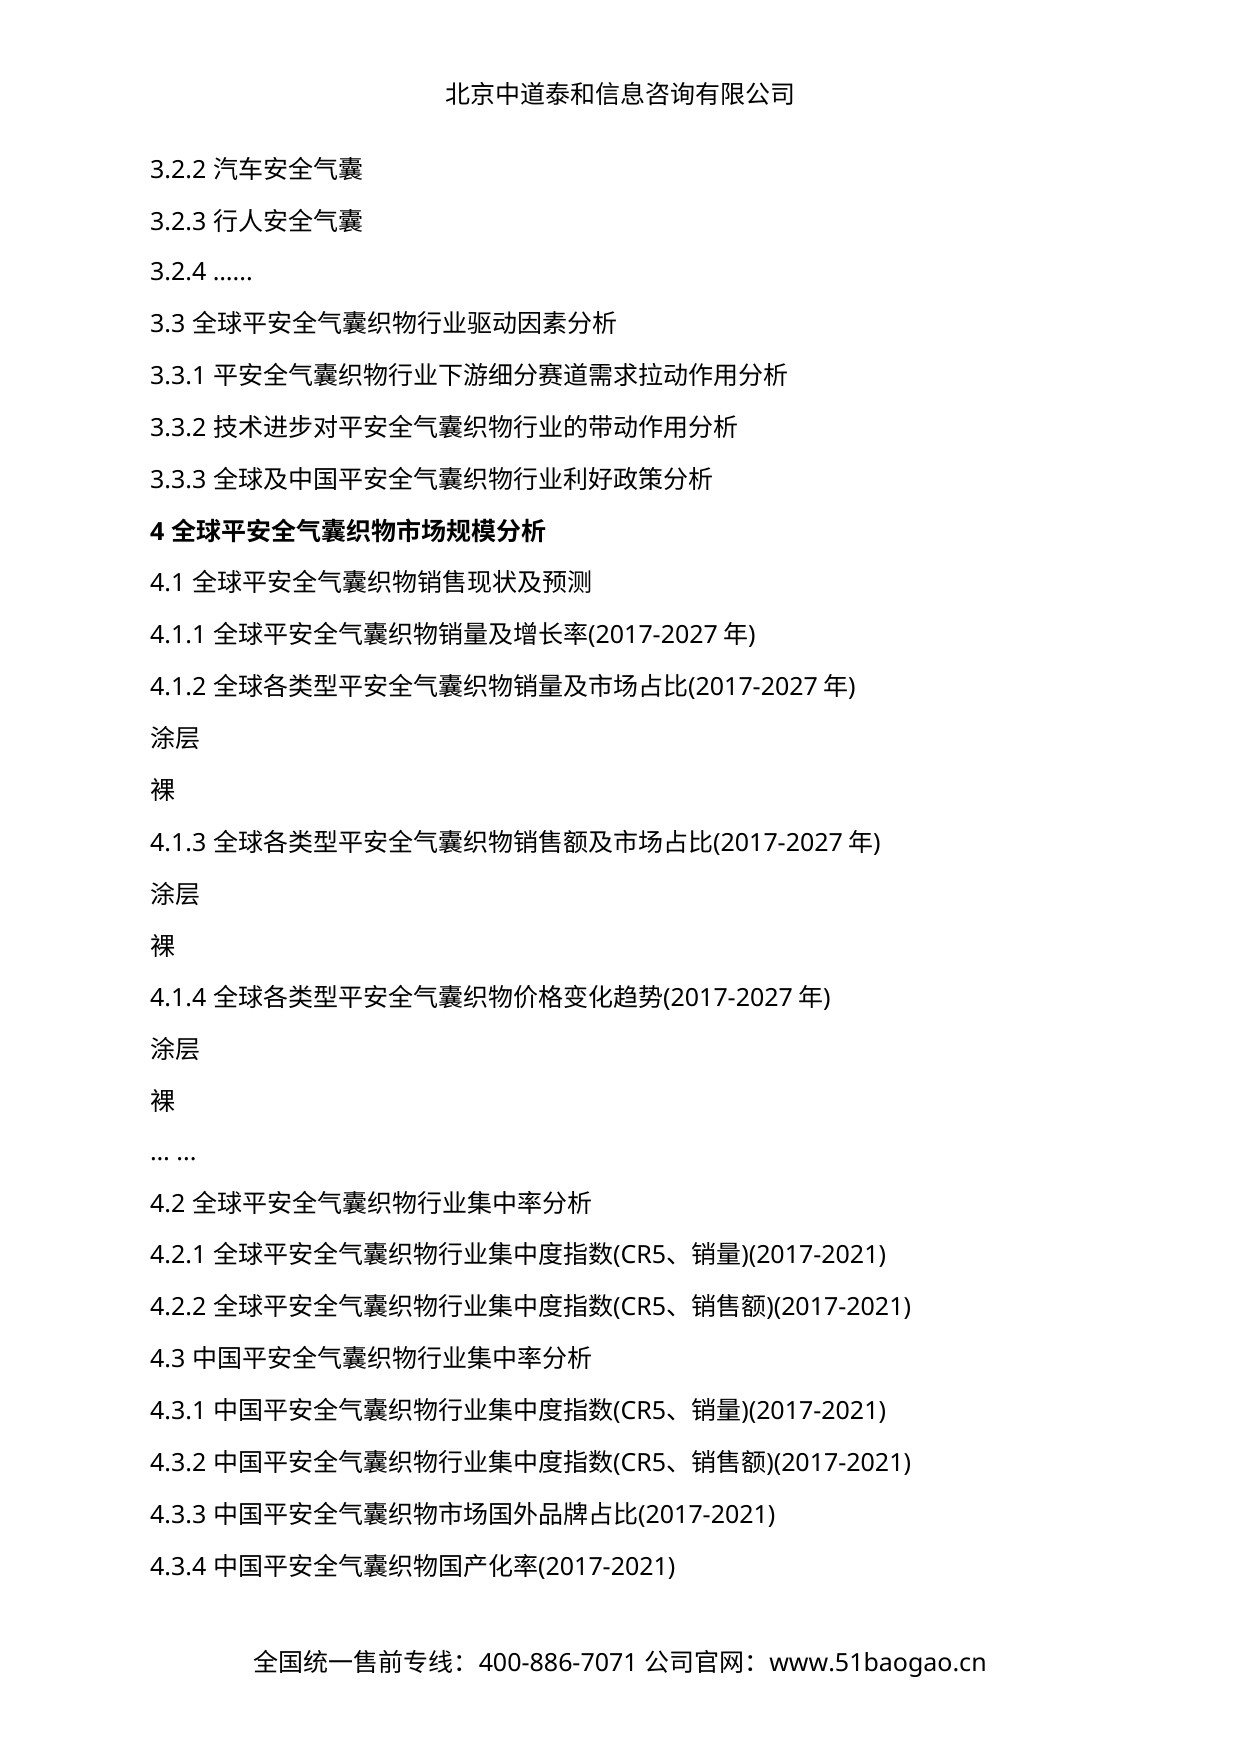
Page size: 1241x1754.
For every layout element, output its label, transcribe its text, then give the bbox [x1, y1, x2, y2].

text 涂层 [150, 874, 1090, 910]
text 4.1.4 全球各类型平安全气囊织物价格变化趋势(2017-2027年) [150, 978, 1090, 1014]
text 3.3.1 平安全气囊织物行业下游细分赛道需求拉动作用分析 [150, 355, 1090, 392]
text 裸 [150, 1082, 1090, 1118]
text 4.3.1 中国平安全气囊织物行业集中度指数(CR5、销量)(2017-2021) [150, 1391, 1090, 1427]
text 4.3 中国平安全气囊织物行业集中率分析 [150, 1339, 1090, 1375]
text 3.2.2 汽车安全气囊 [150, 150, 1090, 186]
text 4.3.3 中国平安全气囊织物市场国外品牌占比(2017-2021) [150, 1494, 1090, 1531]
text … ... [150, 1133, 1090, 1167]
text 3.3 全球平安全气囊织物行业驱动因素分析 [150, 303, 1090, 340]
text 4.1.1 全球平安全气囊织物销量及增长率(2017-2027年) [150, 615, 1090, 651]
text 4.2.1 全球平安全气囊织物行业集中度指数(CR5、销量)(2017-2021) [150, 1235, 1090, 1271]
text 涂层 [150, 1030, 1090, 1066]
text 4.1.3 全球各类型平安全气囊织物销售额及市场占比(2017-2027年) [150, 822, 1090, 858]
text 3.2.3 行人安全气囊 [150, 202, 1090, 238]
text 4.3.2 中国平安全气囊织物行业集中度指数(CR5、销售额)(2017-2021) [150, 1442, 1090, 1479]
text 裸 [150, 926, 1090, 962]
text 4.2 全球平安全气囊织物行业集中率分析 [150, 1183, 1090, 1219]
text 裸 [150, 770, 1090, 807]
text 4.3.4 中国平安全气囊织物国产化率(2017-2021) [150, 1546, 1090, 1582]
text 3.3.2 技术进步对平安全气囊织物行业的带动作用分析 [150, 407, 1090, 443]
text 3.3.3 全球及中国平安全气囊织物行业利好政策分析 [150, 459, 1090, 495]
text 4.2.2 全球平安全气囊织物行业集中度指数(CR5、销售额)(2017-2021) [150, 1287, 1090, 1323]
text 涂层 [150, 718, 1090, 755]
text 4 全球平安全气囊织物市场规模分析 [150, 511, 1090, 547]
text 4.1 全球平安全气囊织物销售现状及预测 [150, 563, 1090, 599]
text 3.2.4 …... [150, 254, 1090, 288]
text 4.1.2 全球各类型平安全气囊织物销量及市场占比(2017-2027年) [150, 667, 1090, 703]
